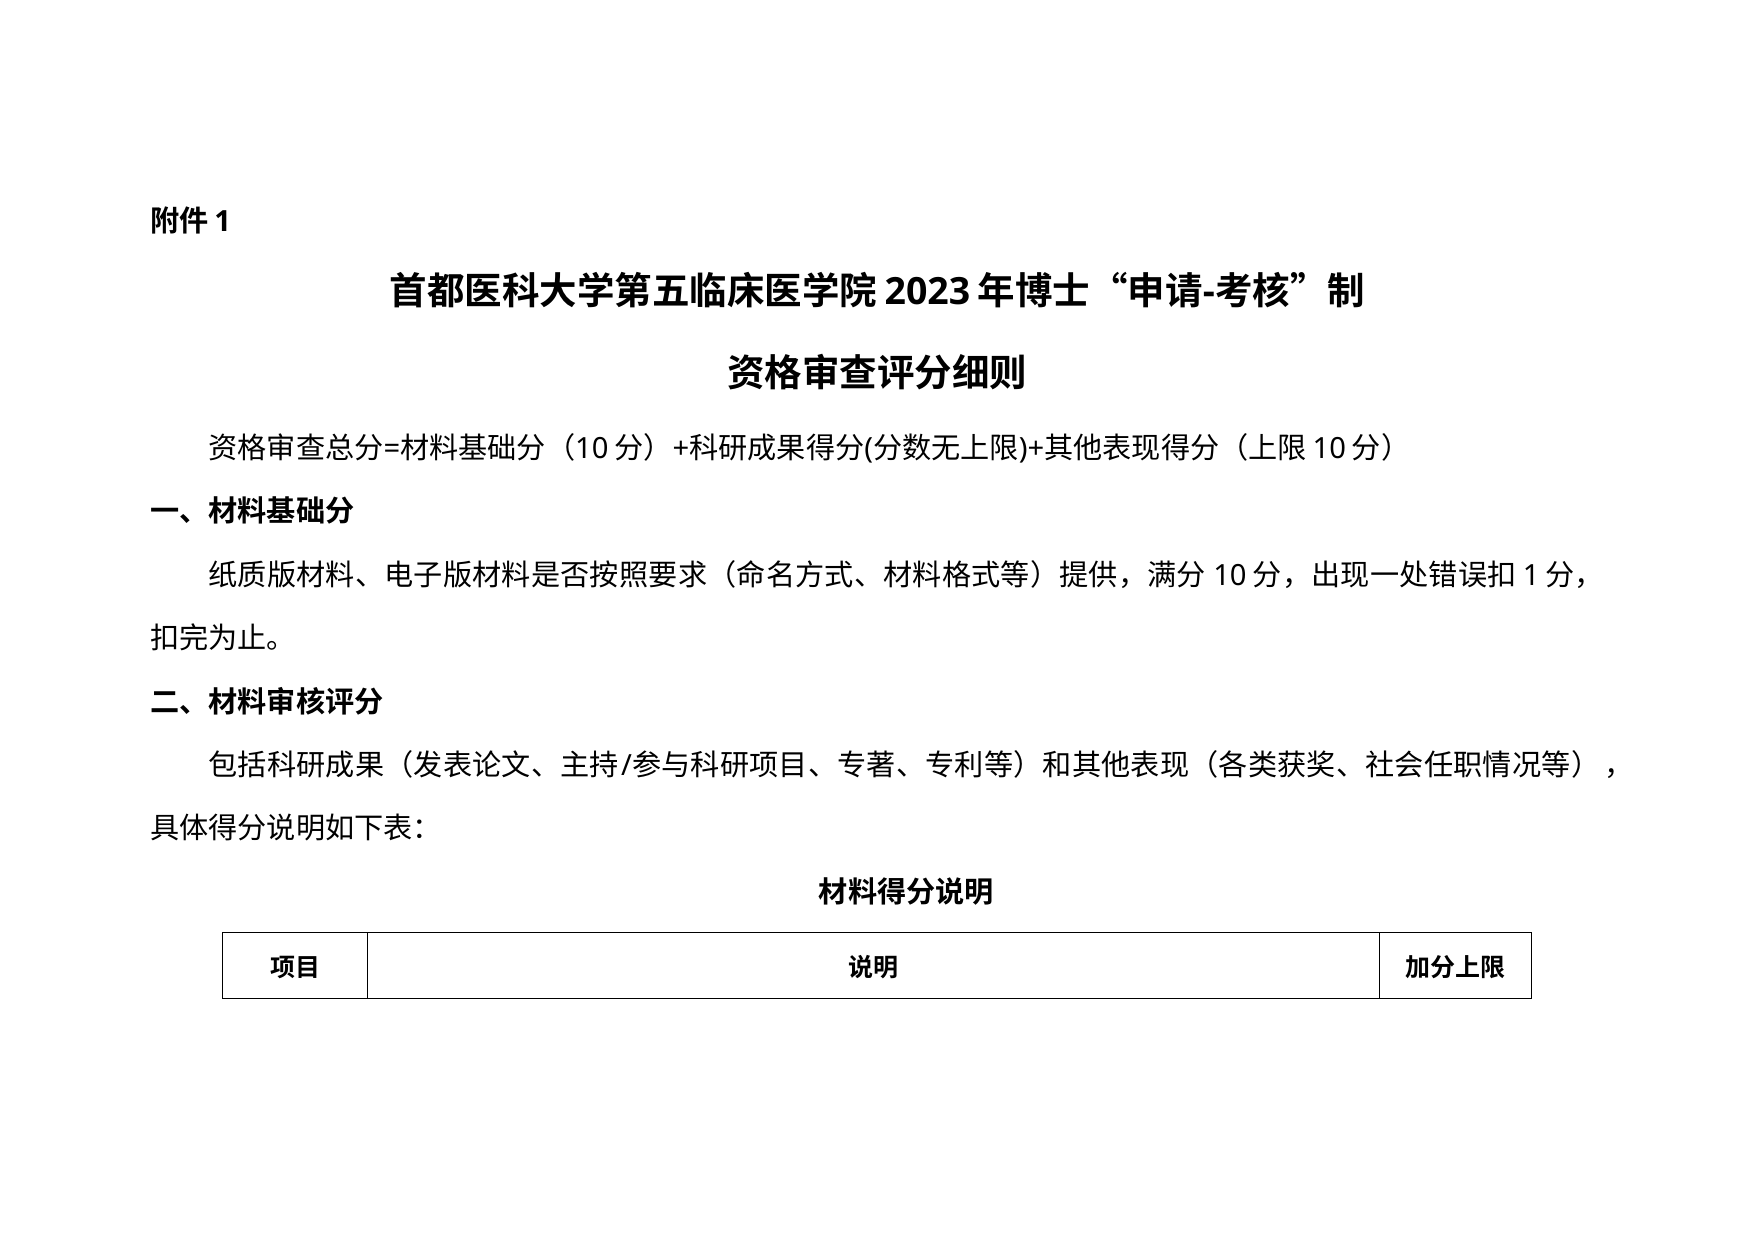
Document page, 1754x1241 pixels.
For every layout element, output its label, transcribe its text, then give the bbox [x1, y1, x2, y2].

table_header 项目 [223, 933, 367, 998]
text 二、材料审核评分 [150, 678, 1604, 720]
text 首都医科大学第五临床医学院2023年博士“申请-考核”制 [150, 261, 1604, 316]
text 材料得分说明 [150, 868, 1604, 911]
text 附件1 [150, 198, 1604, 240]
text 纸质版材料、电子版材料是否按照要求（命名方式、材料格式等）提供，满分10分，出现一处错误扣1分，扣完为止。 [150, 551, 1604, 657]
text 资格审查评分细则 [150, 343, 1604, 397]
text 资格审查总分=材料基础分（10分）+科研成果得分(分数无上限)+其他表现得分（上限10分） [150, 424, 1604, 467]
table_header 说明 [368, 933, 1379, 998]
table_header 加分上限 [1380, 933, 1531, 998]
text 一、材料基础分 [150, 488, 1604, 530]
text 包括科研成果（发表论文、主持/参与科研项目、专著、专利等）和其他表现（各类获奖、社会任职情况等），具体得分说明如下表： [150, 742, 1604, 847]
